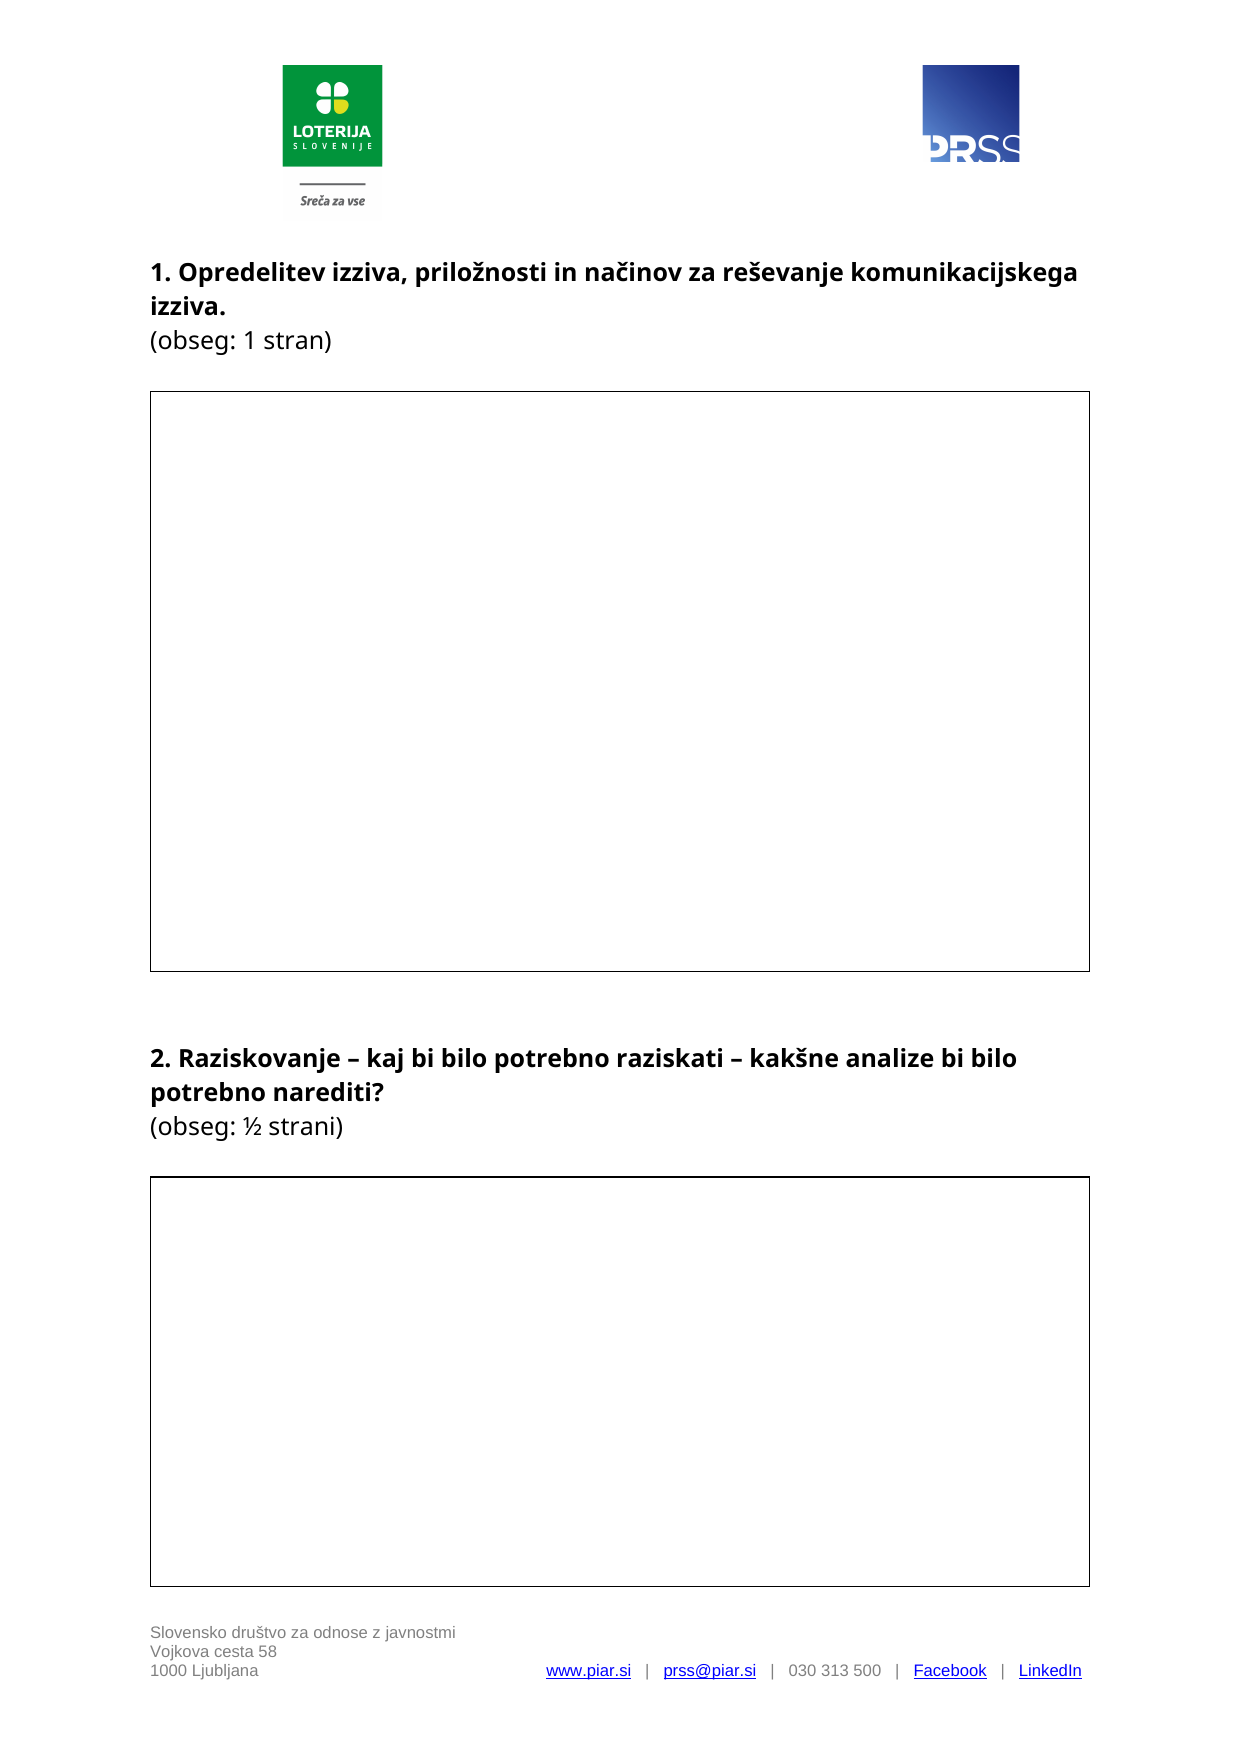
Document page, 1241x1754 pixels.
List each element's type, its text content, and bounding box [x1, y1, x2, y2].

picture [282, 65, 383, 221]
table_header [151, 392, 1089, 971]
text (obseg: 1 stran) [150, 323, 1090, 357]
text 1. Opredelitev izziva, priložnosti in načinov za reševanje komunikacijskega izziva. [150, 255, 1090, 323]
text (obseg: ½ strani) [150, 1108, 1090, 1142]
table_header [151, 1178, 1089, 1586]
picture [922, 65, 1020, 162]
text 2. Raziskovanje – kaj bi bilo potrebno raziskati – kakšne analize bi bilo potrebno narediti? [150, 1040, 1090, 1108]
